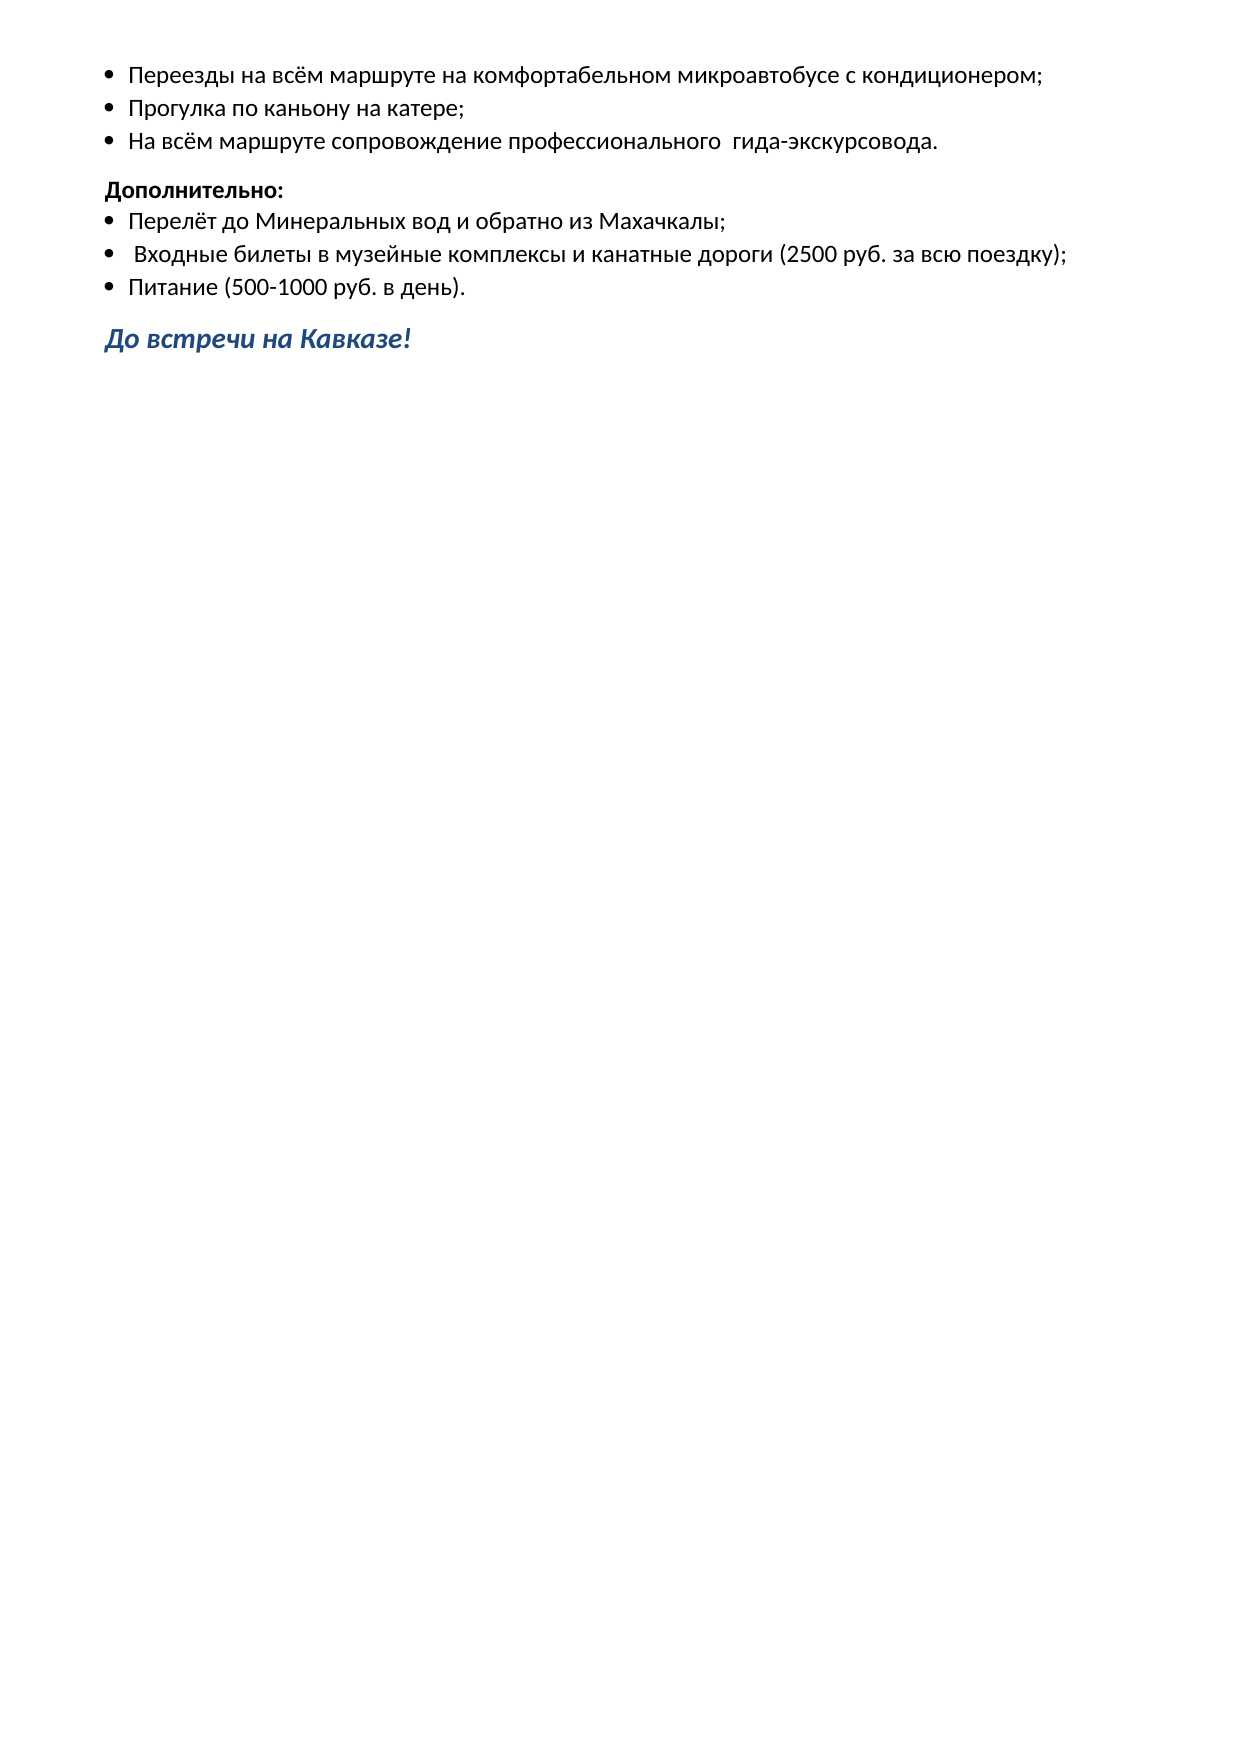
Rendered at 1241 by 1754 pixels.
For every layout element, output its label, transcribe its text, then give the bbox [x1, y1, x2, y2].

text До встречи на Кавказе! [104, 320, 1089, 356]
list Прогулка по каньону на катере; [104, 92, 1137, 122]
list Перелёт до Минеральных вод и обратно из Махачкалы; [104, 205, 1137, 236]
list Входные билеты в музейные комплексы и канатные дороги (2500 руб. за всю поездку); [104, 238, 1137, 268]
list Переезды на всём маршруте на комфортабельном микроавтобусе с кондиционером; [104, 59, 1137, 89]
list На всём маршруте сопровождение профессионального гида-экскурсовода. [104, 125, 1137, 155]
text Дополнительно: [104, 174, 1089, 205]
list Питание (500-1000 руб. в день). [104, 271, 1137, 301]
